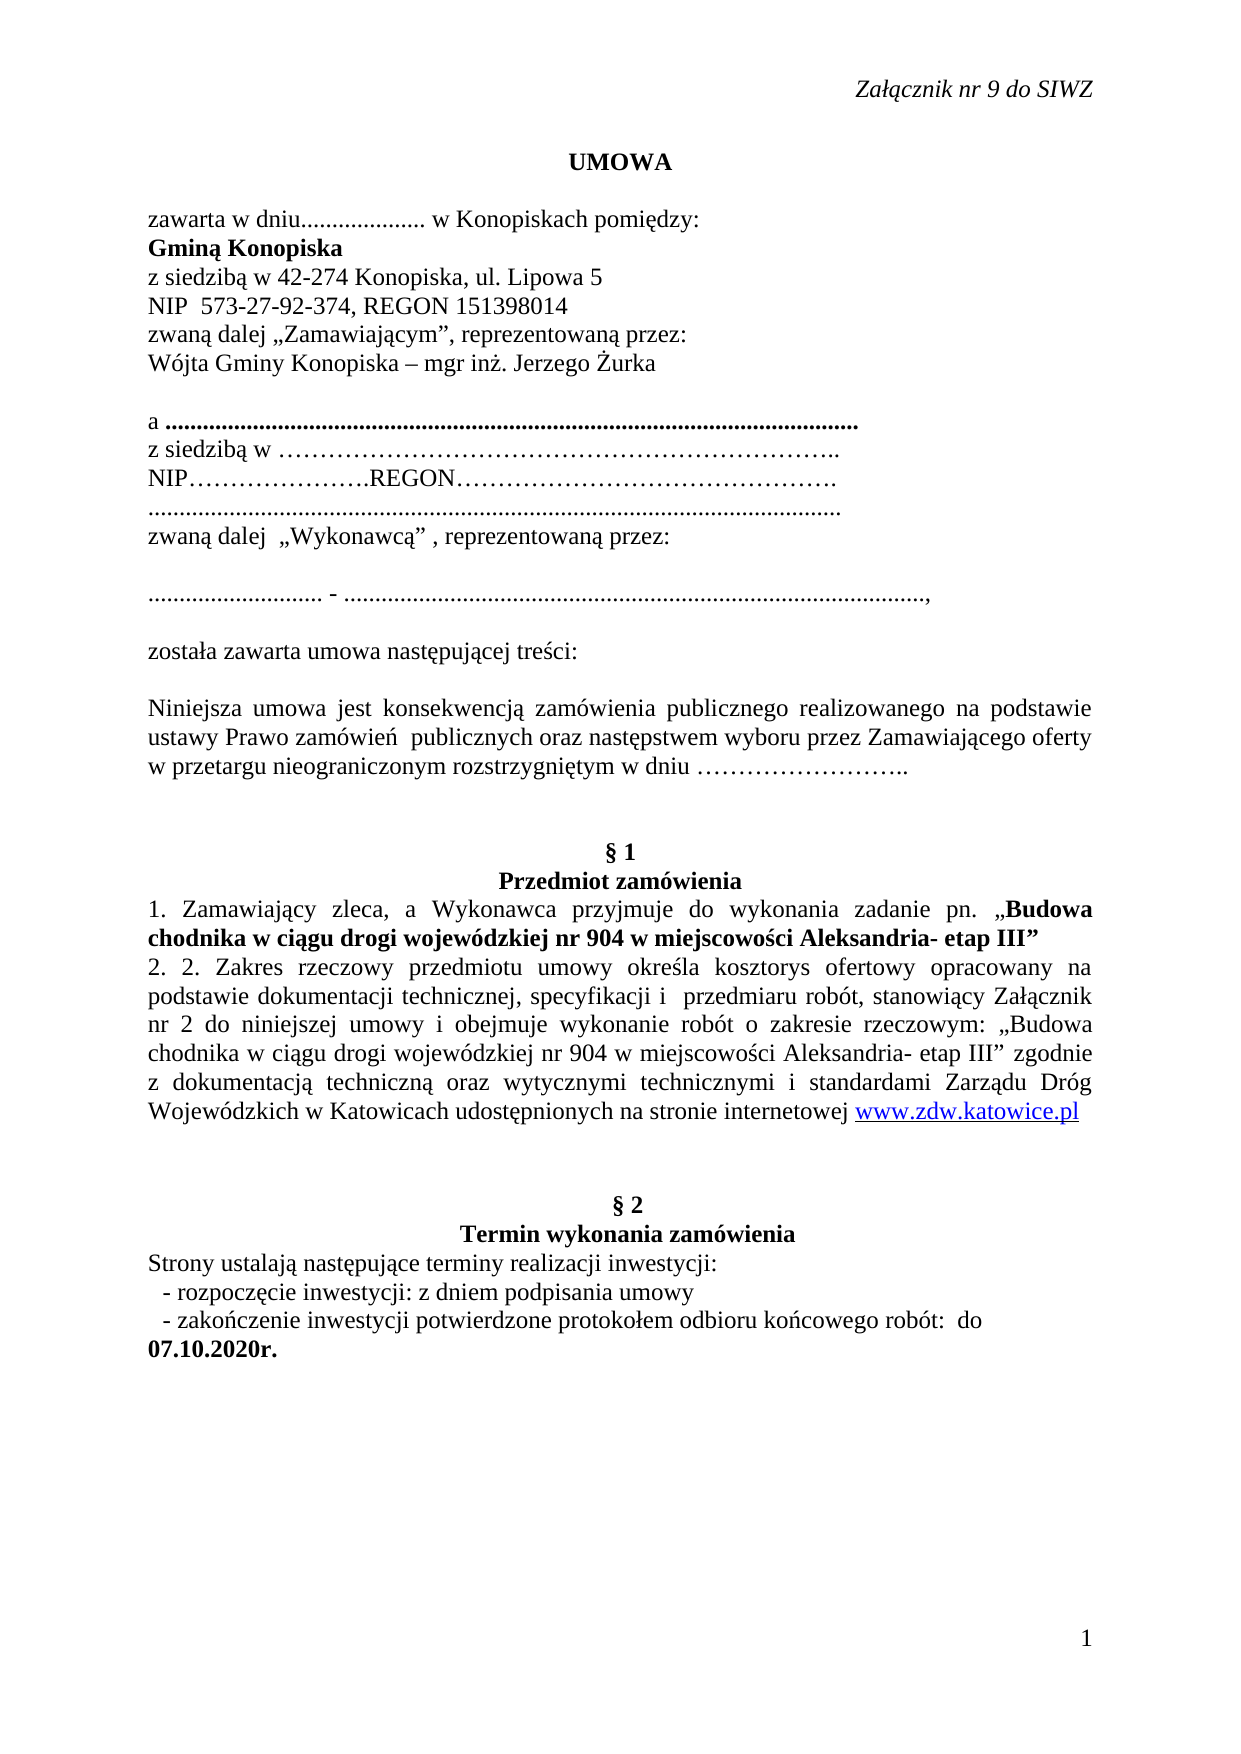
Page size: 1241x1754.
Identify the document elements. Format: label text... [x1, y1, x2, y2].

text - rozpoczęcie inwestycji: z dniem podpisania umowy [148, 1277, 1093, 1306]
text § 2 [148, 1191, 1093, 1219]
text Strony ustalają następujące terminy realizacji inwestycji: [148, 1248, 1093, 1277]
text NIP 573-27-92-374, REGON 151398014 [148, 291, 1093, 319]
text zawarta w dniu.................... w Konopiskach pomiędzy: [148, 204, 1093, 233]
text 1. Zamawiający zleca, a Wykonawca przyjmuje do wykonania zadanie pn. „Budowa chodnika w ciągu drogi wojewódzkiej nr 904 w miejscowości Aleksandria- etap III” [148, 894, 1093, 952]
text Termin wykonania zamówienia [148, 1219, 1093, 1248]
text z siedzibą w 42-274 Konopiska, ul. Lipowa 5 [148, 262, 1093, 291]
text zwaną dalej „Wykonawcą” , reprezentowaną przez: [148, 521, 1093, 549]
text UMOWA [148, 147, 1093, 176]
text a ............................................................................................................... [148, 406, 1093, 434]
text Niniejsza umowa jest konsekwencją zamówienia publicznego realizowanego na podstawie ustawy Prawo zamówień publicznych oraz następstwem wyboru przez Zamawiającego oferty w przetargu nieograniczonym rozstrzygniętym w dniu …………………….. [148, 693, 1093, 779]
text 2. 2. Zakres rzeczowy przedmiotu umowy określa kosztorys ofertowy opracowany na podstawie dokumentacji technicznej, specyfikacji i przedmiaru robót, stanowiący Załącznik nr 2 do niniejszej umowy i obejmuje wykonanie robót o zakresie rzeczowym: „Budowa chodnika w ciągu drogi wojewódzkiej nr 904 w miejscowości Aleksandria- etap III” zgodnie z dokumentacją techniczną oraz wytycznymi technicznymi i standardami Zarządu Dróg Wojewódzkich w Katowicach udostępnionych na stronie internetowej www.zdw.katowice.pl [148, 952, 1093, 1124]
text - zakończenie inwestycji potwierdzone protokołem odbioru końcowego robót: do 07.10.2020r. [148, 1306, 1093, 1363]
text NIP………………….REGON………………………………………. [148, 463, 1093, 492]
text Przedmiot zamówienia [148, 866, 1093, 894]
text zwaną dalej „Zamawiającym”, reprezentowaną przez: [148, 319, 1093, 348]
text § 1 [148, 837, 1093, 866]
text ............................................................................................................... [148, 492, 1093, 521]
text Gminą Konopiska [148, 233, 1093, 262]
text z siedzibą w ………………………………………………………….. [148, 434, 1093, 463]
text ............................ - ............................................................................................., [148, 578, 1093, 607]
text Wójta Gminy Konopiska – mgr inż. Jerzego Żurka [148, 348, 1093, 377]
text została zawarta umowa następującej treści: [148, 636, 1093, 664]
